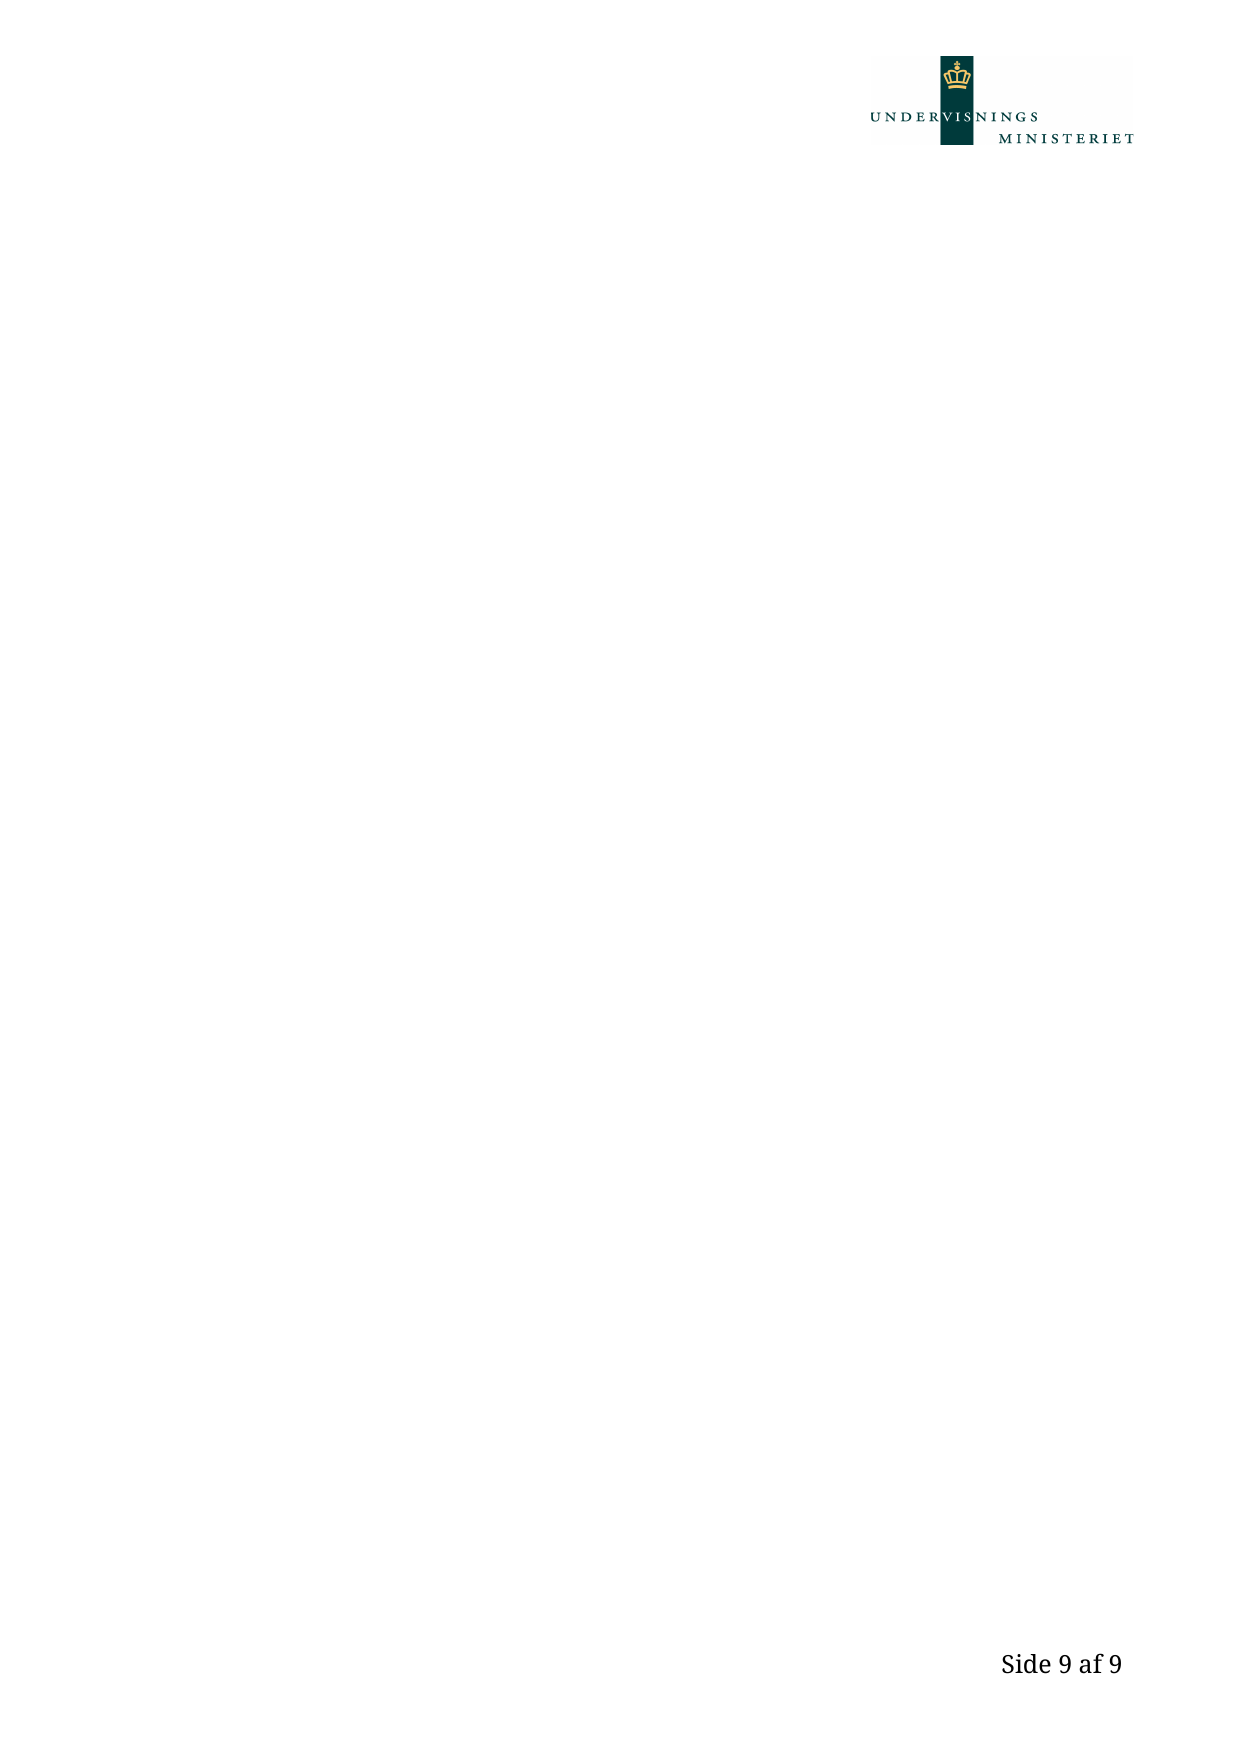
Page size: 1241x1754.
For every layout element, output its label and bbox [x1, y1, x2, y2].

picture [871, 56, 1134, 145]
